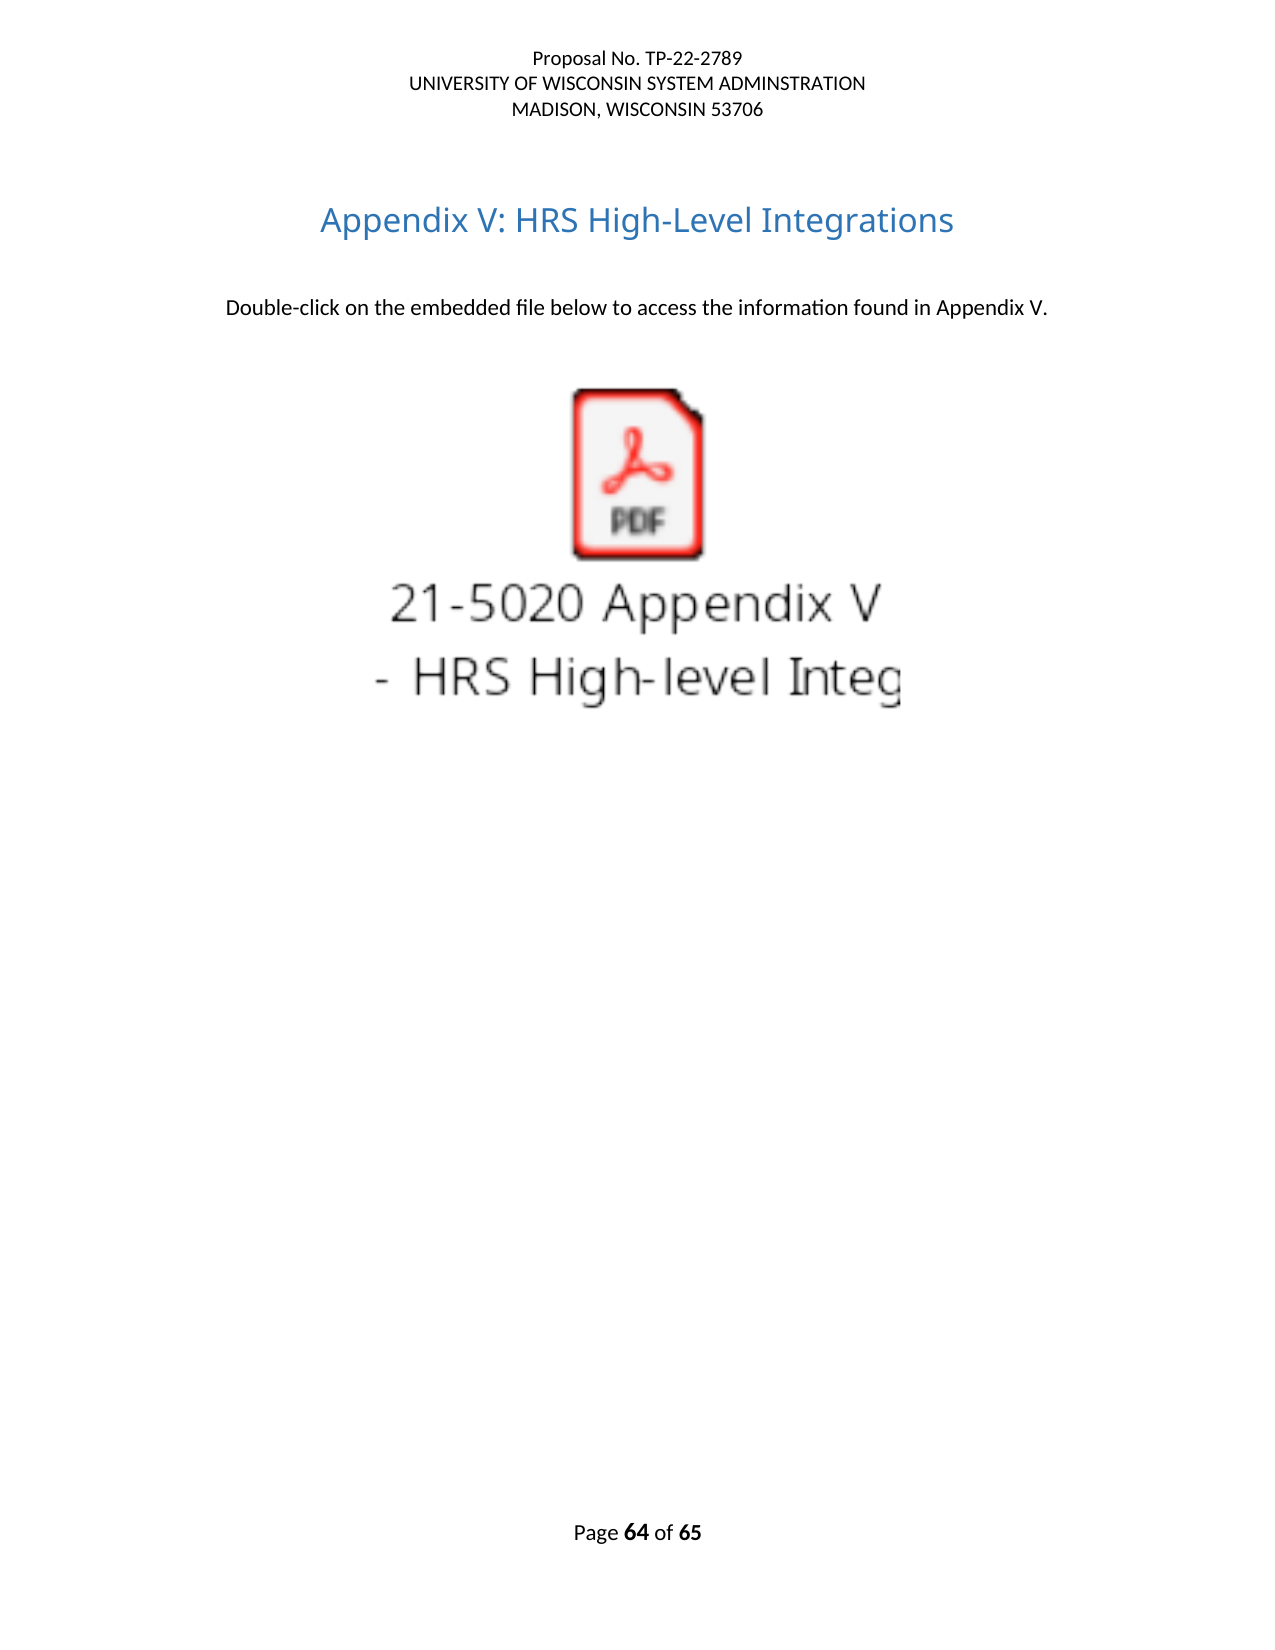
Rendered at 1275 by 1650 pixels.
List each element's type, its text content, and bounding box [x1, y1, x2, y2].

subtitle Appendix V: HRS High-Level Integrations [75, 197, 1200, 242]
text Double-click on the embedded file below to access the information found in Appendix V. [75, 293, 1200, 321]
